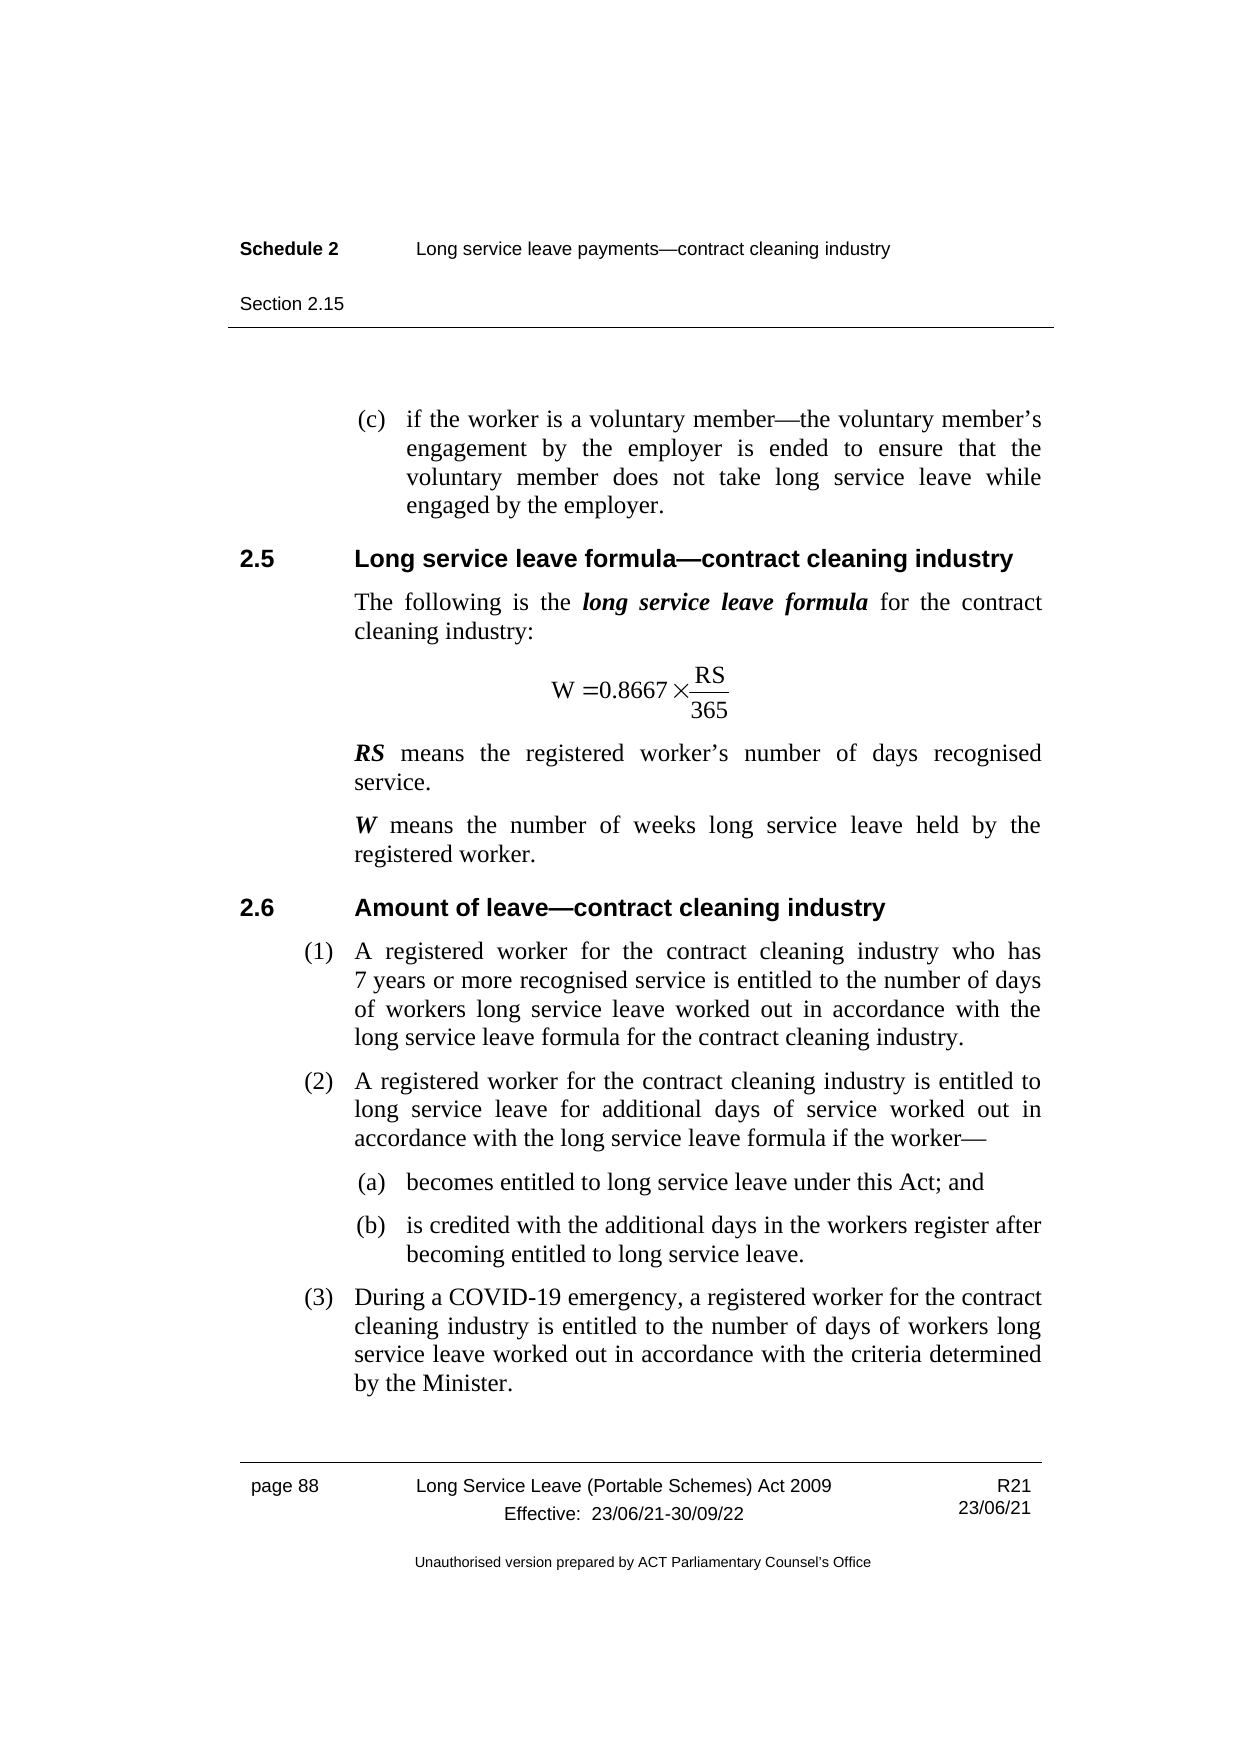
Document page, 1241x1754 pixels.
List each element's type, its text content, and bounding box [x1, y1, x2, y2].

text W means the number of weeks long service leave held by the registered worker. [354, 810, 1042, 868]
text (b) is credited with the additional days in the workers register after becoming entitled to long service leave. [239, 1210, 1042, 1267]
text (1) A registered worker for the contract cleaning industry who has 7 years or more recognised service is entitled to the number of days of workers long service leave worked out in accordance with the long service leave formula for the contract cleaning industry. [239, 936, 1042, 1051]
subtitle 2.6 Amount of leave—contract cleaning industry [239, 893, 1042, 922]
text The following is the long service leave formula for the contract cleaning industry: [354, 587, 1042, 645]
text (2) A registered worker for the contract cleaning industry is entitled to long service leave for additional days of service worked out in accordance with the long service leave formula if the worker— [239, 1066, 1042, 1152]
subtitle 2.5 Long service leave formula—contract cleaning industry [239, 544, 1042, 573]
text (c) if the worker is a voluntary member—the voluntary member’s engagement by the employer is ended to ensure that the voluntary member does not take long service leave while engaged by the employer. [239, 404, 1042, 519]
text (a) becomes entitled to long service leave under this Act; and [239, 1167, 1042, 1195]
text (3) During a COVID-19 emergency, a registered worker for the contract cleaning industry is entitled to the number of days of workers long service leave worked out in accordance with the criteria determined by the Minister. [239, 1282, 1042, 1397]
text RS means the registered worker’s number of days recognised service. [354, 738, 1042, 796]
